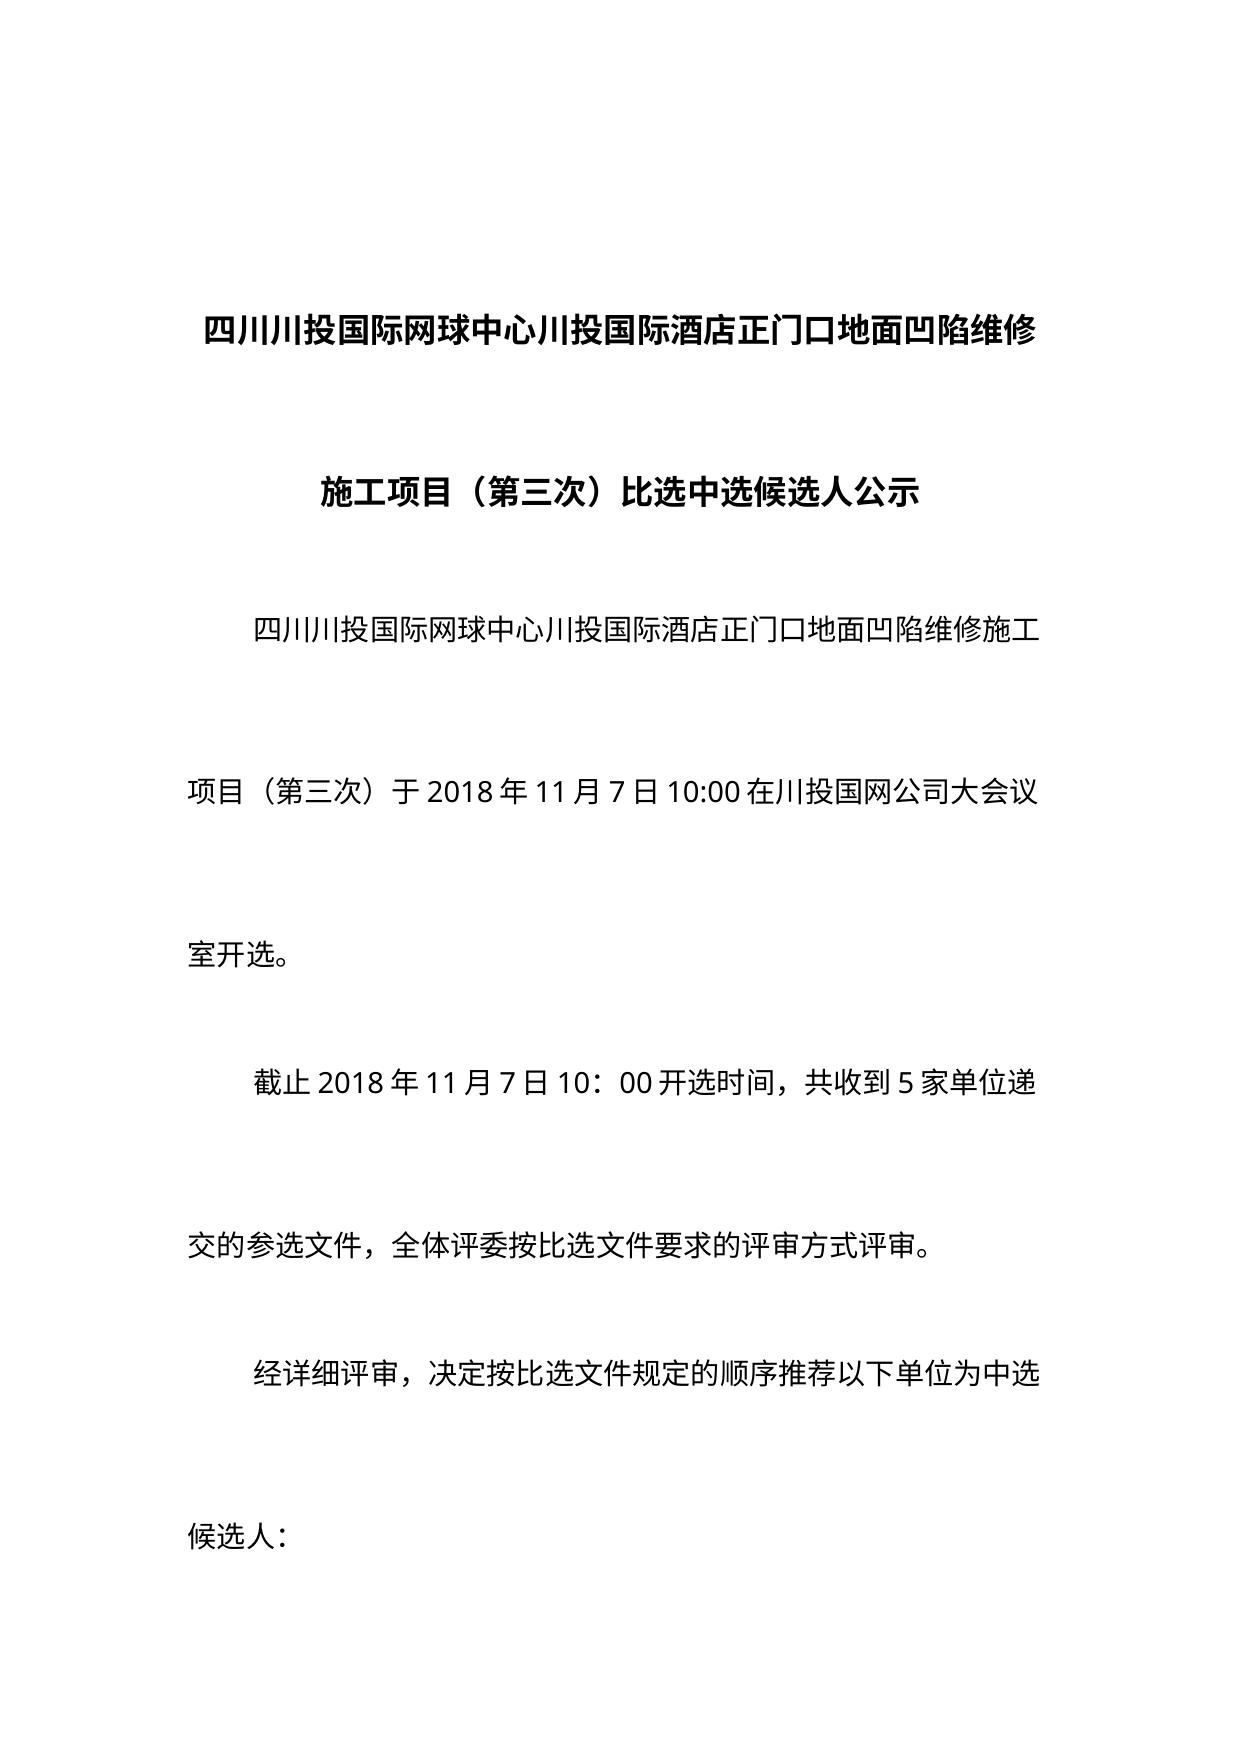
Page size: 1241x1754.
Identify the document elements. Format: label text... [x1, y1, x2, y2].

text 四川川投国际网球中心川投国际酒店正门口地面凹陷维修施工项目（第三次）比选中选候选人公示 [187, 295, 1053, 523]
text 经详细评审，决定按比选文件规定的顺序推荐以下单位为中选候选人： [187, 1339, 1053, 1567]
text 截止2018年11月7日10：00开选时间，共收到5家单位递交的参选文件，全体评委按比选文件要求的评审方式评审。 [187, 1048, 1053, 1276]
text 四川川投国际网球中心川投国际酒店正门口地面凹陷维修施工项目（第三次）于2018年11月7日10:00在川投国网公司大会议室开选。 [187, 595, 1053, 985]
